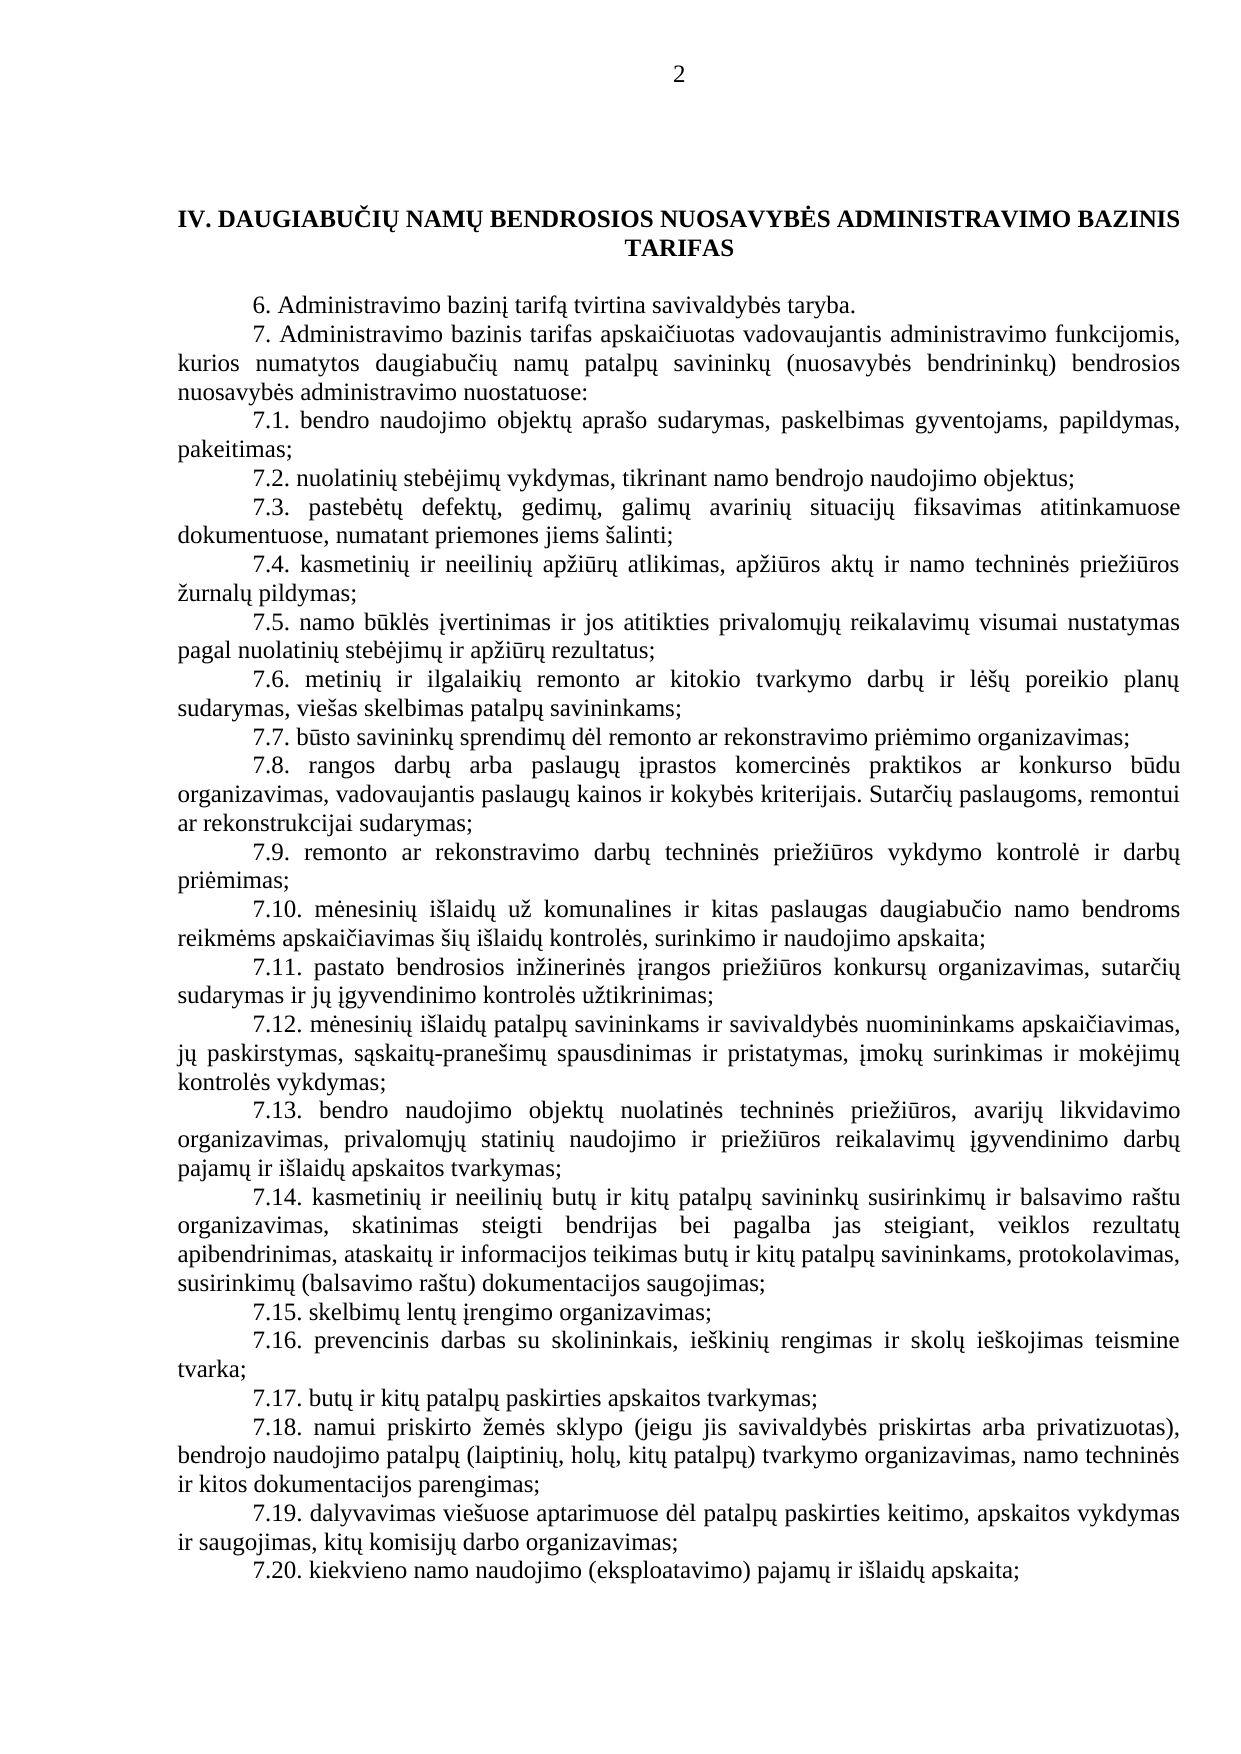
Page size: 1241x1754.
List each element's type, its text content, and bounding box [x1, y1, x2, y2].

text 7.5. namo būklės įvertinimas ir jos atitikties privalomųjų reikalavimų visumai nustatymas pagal nuolatinių stebėjimų ir apžiūrų rezultatus; [177, 607, 1181, 664]
text 6. Administravimo bazinį tarifą tvirtina savivaldybės taryba. [177, 291, 1181, 319]
text 7.20. kiekvieno namo naudojimo (eksploatavimo) pajamų ir išlaidų apskaita; [177, 1556, 1181, 1584]
text 7.1. bendro naudojimo objektų aprašo sudarymas, paskelbimas gyventojams, papildymas, pakeitimas; [177, 406, 1181, 463]
text 7.10. mėnesinių išlaidų už komunalines ir kitas paslaugas daugiabučio namo bendroms reikmėms apskaičiavimas šių išlaidų kontrolės, surinkimo ir naudojimo apskaita; [177, 894, 1181, 952]
text IV. DAUGIABUČIŲ NAMŲ BENDROSIOS NUOSAVYBĖS ADMINISTRAVIMO BAZINIS TARIFAS [177, 204, 1181, 262]
text 7.11. pastato bendrosios inžinerinės įrangos priežiūros konkursų organizavimas, sutarčių sudarymas ir jų įgyvendinimo kontrolės užtikrinimas; [177, 952, 1181, 1009]
text 7.9. remonto ar rekonstravimo darbų techninės priežiūros vykdymo kontrolė ir darbų priėmimas; [177, 837, 1181, 894]
text 7.7. būsto savininkų sprendimų dėl remonto ar rekonstravimo priėmimo organizavimas; [177, 722, 1181, 751]
text 7.2. nuolatinių stebėjimų vykdymas, tikrinant namo bendrojo naudojimo objektus; [177, 463, 1181, 492]
text 7.6. metinių ir ilgalaikių remonto ar kitokio tvarkymo darbų ir lėšų poreikio planų sudarymas, viešas skelbimas patalpų savininkams; [177, 664, 1181, 722]
text 7.18. namui priskirto žemės sklypo (jeigu jis savivaldybės priskirtas arba privatizuotas), bendrojo naudojimo patalpų (laiptinių, holų, kitų patalpų) tvarkymo organizavimas, namo techninės ir kitos dokumentacijos parengimas; [177, 1412, 1181, 1498]
text 7.17. butų ir kitų patalpų paskirties apskaitos tvarkymas; [177, 1383, 1181, 1412]
text 7. Administravimo bazinis tarifas apskaičiuotas vadovaujantis administravimo funkcijomis, kurios numatytos daugiabučių namų patalpų savininkų (nuosavybės bendrininkų) bendrosios nuosavybės administravimo nuostatuose: [177, 319, 1181, 406]
text 7.19. dalyvavimas viešuose aptarimuose dėl patalpų paskirties keitimo, apskaitos vykdymas ir saugojimas, kitų komisijų darbo organizavimas; [177, 1498, 1181, 1556]
text 7.16. prevencinis darbas su skolininkais, ieškinių rengimas ir skolų ieškojimas teismine tvarka; [177, 1326, 1181, 1383]
text 7.15. skelbimų lentų įrengimo organizavimas; [177, 1297, 1181, 1326]
text 7.8. rangos darbų arba paslaugų įprastos komercinės praktikos ar konkurso būdu organizavimas, vadovaujantis paslaugų kainos ir kokybės kriterijais. Sutarčių paslaugoms, remontui ar rekonstrukcijai sudarymas; [177, 751, 1181, 837]
text 7.12. mėnesinių išlaidų patalpų savininkams ir savivaldybės nuomininkams apskaičiavimas, jų paskirstymas, sąskaitų-pranešimų spausdinimas ir pristatymas, įmokų surinkimas ir mokėjimų kontrolės vykdymas; [177, 1009, 1181, 1096]
text 7.13. bendro naudojimo objektų nuolatinės techninės priežiūros, avarijų likvidavimo organizavimas, privalomųjų statinių naudojimo ir priežiūros reikalavimų įgyvendinimo darbų pajamų ir išlaidų apskaitos tvarkymas; [177, 1096, 1181, 1182]
text 7.4. kasmetinių ir neeilinių apžiūrų atlikimas, apžiūros aktų ir namo techninės priežiūros žurnalų pildymas; [177, 549, 1181, 607]
text 7.14. kasmetinių ir neeilinių butų ir kitų patalpų savininkų susirinkimų ir balsavimo raštu organizavimas, skatinimas steigti bendrijas bei pagalba jas steigiant, veiklos rezultatų apibendrinimas, ataskaitų ir informacijos teikimas butų ir kitų patalpų savininkams, protokolavimas, susirinkimų (balsavimo raštu) dokumentacijos saugojimas; [177, 1182, 1181, 1297]
text 7.3. pastebėtų defektų, gedimų, galimų avarinių situacijų fiksavimas atitinkamuose dokumentuose, numatant priemones jiems šalinti; [177, 492, 1181, 549]
